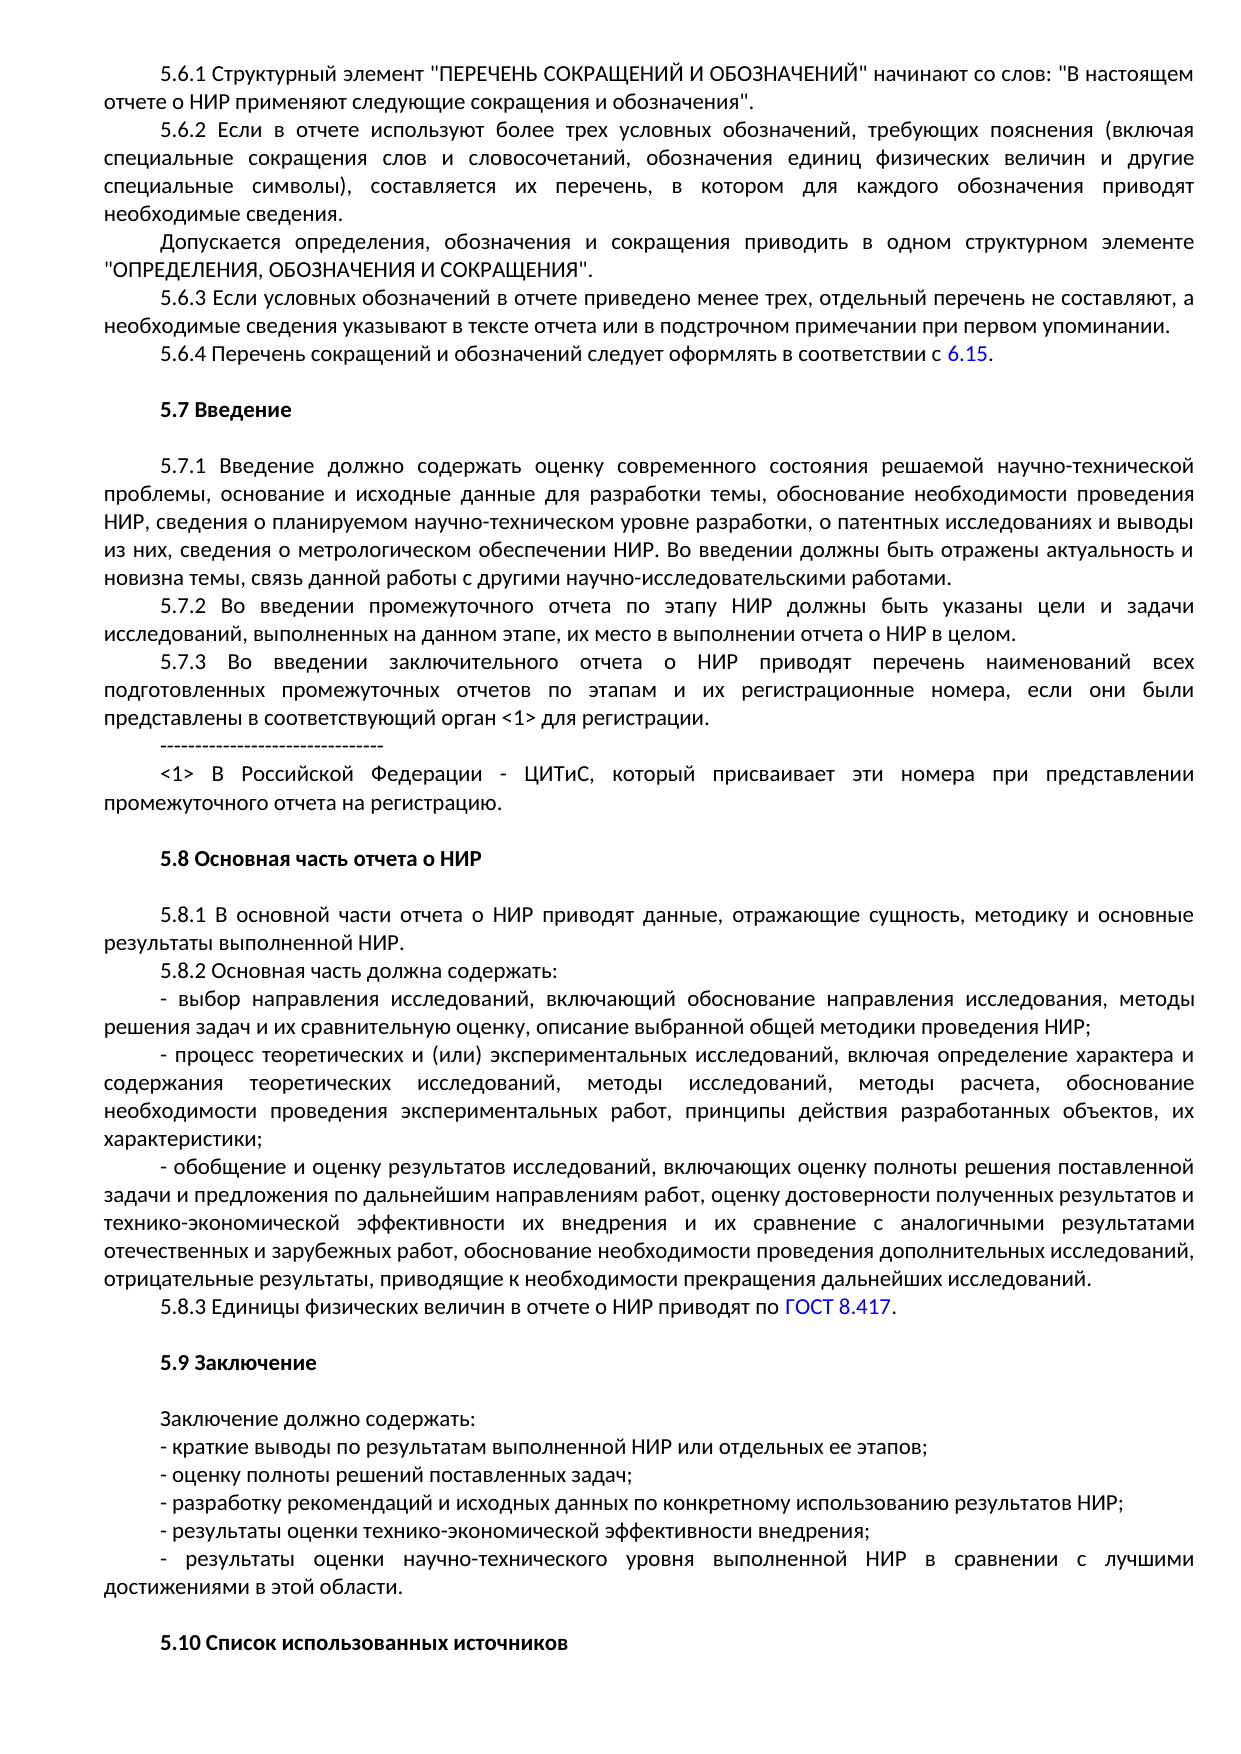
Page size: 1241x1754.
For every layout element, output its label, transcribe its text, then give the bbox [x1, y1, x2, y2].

text 5.8.3 Единицы физических величин в отчете о НИР приводят по ГОСТ 8.417. [103, 1292, 1196, 1320]
text 5.6.2 Если в отчете используют более трех условных обозначений, требующих пояснения (включая специальные сокращения слов и словосочетаний, обозначения единиц физических величин и другие специальные символы), составляется их перечень, в котором для каждого обозначения приводят необходимые сведения. [103, 115, 1196, 227]
text 5.7.2 Во введении промежуточного отчета по этапу НИР должны быть указаны цели и задачи исследований, выполненных на данном этапе, их место в выполнении отчета о НИР в целом. [103, 591, 1196, 647]
text - краткие выводы по результатам выполненной НИР или отдельных ее этапов; [103, 1432, 1196, 1460]
text - выбор направления исследований, включающий обоснование направления исследования, методы решения задач и их сравнительную оценку, описание выбранной общей методики проведения НИР; [103, 984, 1196, 1040]
title 5.10 Список использованных источников [103, 1628, 1196, 1656]
text <1> В Российской Федерации - ЦИТиС, который присваивает эти номера при представлении промежуточного отчета на регистрацию. [103, 759, 1196, 816]
text - процесс теоретических и (или) экспериментальных исследований, включая определение характера и содержания теоретических исследований, методы исследований, методы расчета, обоснование необходимости проведения экспериментальных работ, принципы действия разработанных объектов, их характеристики; [103, 1040, 1196, 1152]
text 5.7.3 Во введении заключительного отчета о НИР приводят перечень наименований всех подготовленных промежуточных отчетов по этапам и их регистрационные номера, если они были представлены в соответствующий орган <1> для регистрации. [103, 647, 1196, 732]
title 5.8 Основная часть отчета о НИР [103, 844, 1196, 872]
text - оценку полноты решений поставленных задач; [103, 1460, 1196, 1488]
title 5.9 Заключение [103, 1348, 1196, 1376]
text 5.6.4 Перечень сокращений и обозначений следует оформлять в соответствии с 6.15. [103, 339, 1196, 367]
text 5.6.3 Если условных обозначений в отчете приведено менее трех, отдельный перечень не составляют, а необходимые сведения указывают в тексте отчета или в подстрочном примечании при первом упоминании. [103, 283, 1196, 339]
text Допускается определения, обозначения и сокращения приводить в одном структурном элементе "ОПРЕДЕЛЕНИЯ, ОБОЗНАЧЕНИЯ И СОКРАЩЕНИЯ". [103, 227, 1196, 283]
text - результаты оценки научно-технического уровня выполненной НИР в сравнении с лучшими достижениями в этой области. [103, 1544, 1196, 1600]
text - результаты оценки технико-экономической эффективности внедрения; [103, 1516, 1196, 1544]
text Заключение должно содержать: [103, 1404, 1196, 1432]
text 5.7.1 Введение должно содержать оценку современного состояния решаемой научно-технической проблемы, основание и исходные данные для разработки темы, обоснование необходимости проведения НИР, сведения о планируемом научно-техническом уровне разработки, о патентных исследованиях и выводы из них, сведения о метрологическом обеспечении НИР. Во введении должны быть отражены актуальность и новизна темы, связь данной работы с другими научно-исследовательскими работами. [103, 451, 1196, 591]
text 5.8.2 Основная часть должна содержать: [103, 956, 1196, 984]
text 5.6.1 Структурный элемент "ПЕРЕЧЕНЬ СОКРАЩЕНИЙ И ОБОЗНАЧЕНИЙ" начинают со слов: "В настоящем отчете о НИР применяют следующие сокращения и обозначения". [103, 59, 1196, 115]
text -------------------------------- [103, 732, 1196, 759]
text 5.8.1 В основной части отчета о НИР приводят данные, отражающие сущность, методику и основные результаты выполненной НИР. [103, 900, 1196, 956]
text - разработку рекомендаций и исходных данных по конкретному использованию результатов НИР; [103, 1488, 1196, 1516]
text - обобщение и оценку результатов исследований, включающих оценку полноты решения поставленной задачи и предложения по дальнейшим направлениям работ, оценку достоверности полученных результатов и технико-экономической эффективности их внедрения и их сравнение с аналогичными результатами отечественных и зарубежных работ, обоснование необходимости проведения дополнительных исследований, отрицательные результаты, приводящие к необходимости прекращения дальнейших исследований. [103, 1152, 1196, 1292]
title 5.7 Введение [103, 395, 1196, 423]
